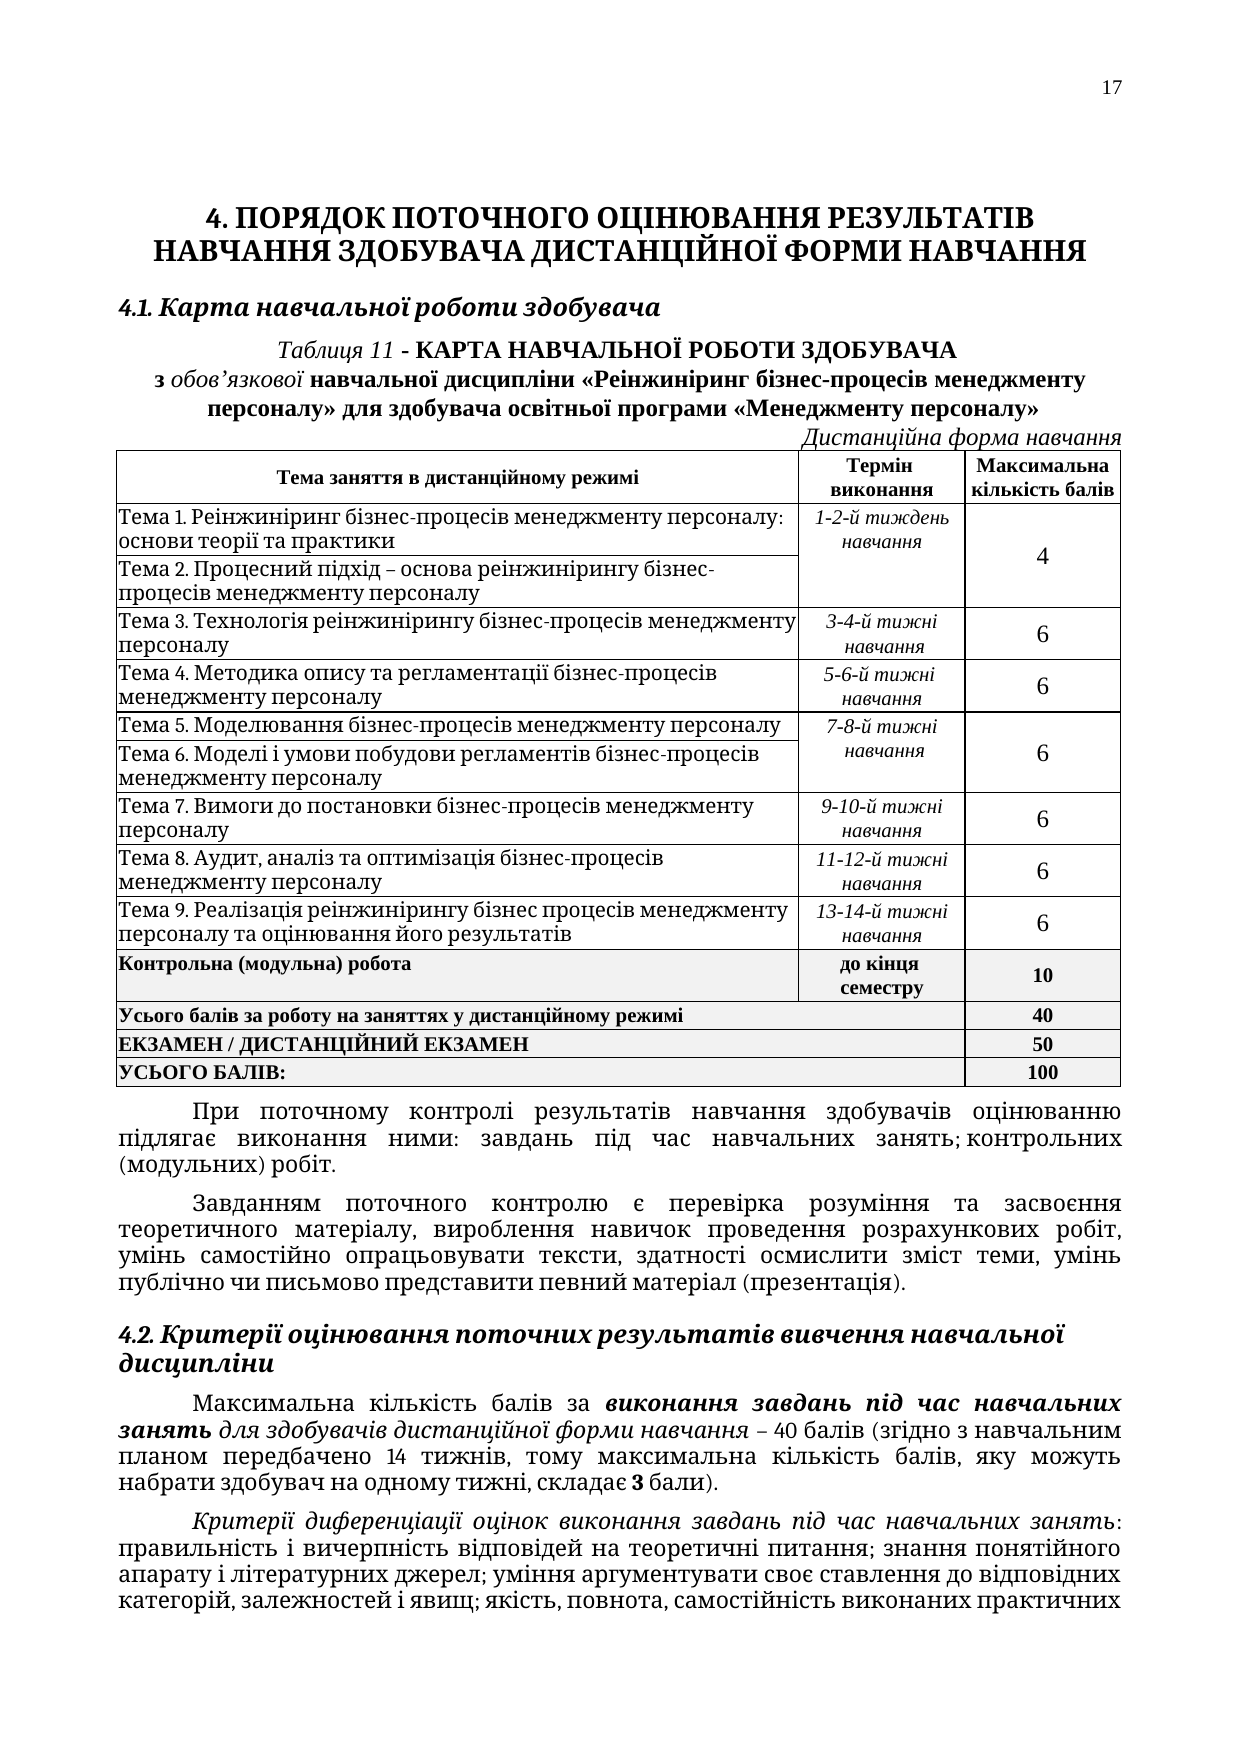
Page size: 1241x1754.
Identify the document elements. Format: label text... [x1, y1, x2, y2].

table_cell 11-12-й тижні навчання [799, 845, 964, 896]
table_cell 10 [966, 950, 1120, 1001]
table_cell Контрольна (модульна) робота [117, 950, 798, 1001]
text Таблиця 11 - КАРТА НАВЧАЛЬНОЇ РОБОТИ ЗДОБУВАЧА з обов’язкової навчальної дисципліни «Реінжиніринг бізнес-процесів менеджменту персоналу» для здобувача освітньої програми «Менеджменту персоналу» [118, 335, 1122, 422]
table_cell УСЬОГО БАЛІВ: [117, 1058, 964, 1086]
table_cell Тема 5. Моделювання бізнес-процесів менеджменту персоналу [117, 713, 798, 739]
table_header Максимальна кількість балів [966, 451, 1120, 503]
table_cell 40 [966, 1002, 1120, 1029]
subtitle 4. ПОРЯДОК ПОТОЧНОГО ОЦІНЮВАННЯ РЕЗУЛЬТАТІВ НАВЧАННЯ ЗДОБУВАЧА ДИСТАНЦІЙНОЇ ФОРМИ НАВЧАННЯ [118, 202, 1122, 269]
table_cell 1-2-й тиждень навчання [799, 504, 964, 607]
table_cell Тема 1. Реінжиніринг бізнес-процесів менеджменту персоналу: основи теорії та практики [117, 504, 798, 555]
table_cell 50 [966, 1030, 1120, 1057]
table_cell 4 [966, 504, 1120, 607]
table_cell 6 [966, 845, 1120, 896]
table_cell 13-14-й тижні навчання [799, 897, 964, 948]
table_cell Тема 8. Аудит, аналіз та оптимізація бізнес-процесів менеджменту персоналу [117, 845, 798, 896]
table_cell 6 [966, 793, 1120, 844]
table_cell Тема 3. Технологія реінжинірингу бізнес-процесів менеджменту персоналу [117, 608, 798, 659]
table_cell 9-10-й тижні навчання [799, 793, 964, 844]
table_cell Усього балів за роботу на заняттях у дистанційному режимі [117, 1002, 964, 1029]
table_cell 6 [966, 897, 1120, 948]
text Максимальна кількість балів за виконання завдань під час навчальних занять для здобувачів дистанційної форми навчання – 40 балів (згідно з навчальним планом передбачено 14 тижнів, тому максимальна кількість балів, яку можуть набрати здобувач на одному тижні, складає 3 бали). [118, 1391, 1122, 1496]
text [118, 1509, 1122, 1614]
table_cell 6 [966, 713, 1120, 792]
table_cell Тема 6. Моделі і умови побудови регламентів бізнес-процесів менеджменту персоналу [117, 741, 798, 792]
table_cell 5-6-й тижні навчання [799, 660, 964, 711]
table_cell до кінця семестру [799, 950, 964, 1001]
text Завданням поточного контролю є перевірка розуміння та засвоєння теоретичного матеріалу, вироблення навичок проведення розрахункових робіт, умінь самостійно опрацьовувати тексти, здатності осмислити зміст теми, умінь публічно чи письмово представити певний матеріал (презентація). [118, 1191, 1122, 1296]
table_cell Тема 2. Процесний підхід – основа реінжинірингу бізнес-процесів менеджменту персоналу [117, 556, 798, 607]
table_header Термін виконання [799, 451, 964, 503]
table_cell 100 [966, 1058, 1120, 1086]
text Дистанційна форма навчання [118, 422, 1122, 450]
table_cell 7-8-й тижні навчання [799, 713, 964, 792]
subtitle 4.2. Критерії оцінювання поточних результатів вивчення навчальної дисципліни [118, 1321, 1122, 1378]
table_cell Тема 7. Вимоги до постановки бізнес-процесів менеджменту персоналу [117, 793, 798, 844]
table_cell 6 [966, 660, 1120, 711]
table_cell Тема 4. Методика опису та регламентації бізнес-процесів менеджменту персоналу [117, 660, 798, 711]
table_cell 3-4-й тижні навчання [799, 608, 964, 659]
table_cell 6 [966, 608, 1120, 659]
table_cell ЕКЗАМЕН / ДИСТАНЦІЙНИЙ ЕКЗАМЕН [117, 1030, 964, 1057]
subtitle 4.1. Карта навчальної роботи здобувача [118, 294, 1122, 323]
text При поточному контролі результатів навчання здобувачів оцінюванню підлягає виконання ними: завдань під час навчальних занять; контрольних (модульних) робіт. [118, 1099, 1122, 1178]
table_cell Тема 9. Реалізація реінжинірингу бізнес процесів менеджменту персоналу та оцінювання його результатів [117, 897, 798, 948]
table_header Тема заняття в дистанційному режимі [117, 451, 798, 503]
